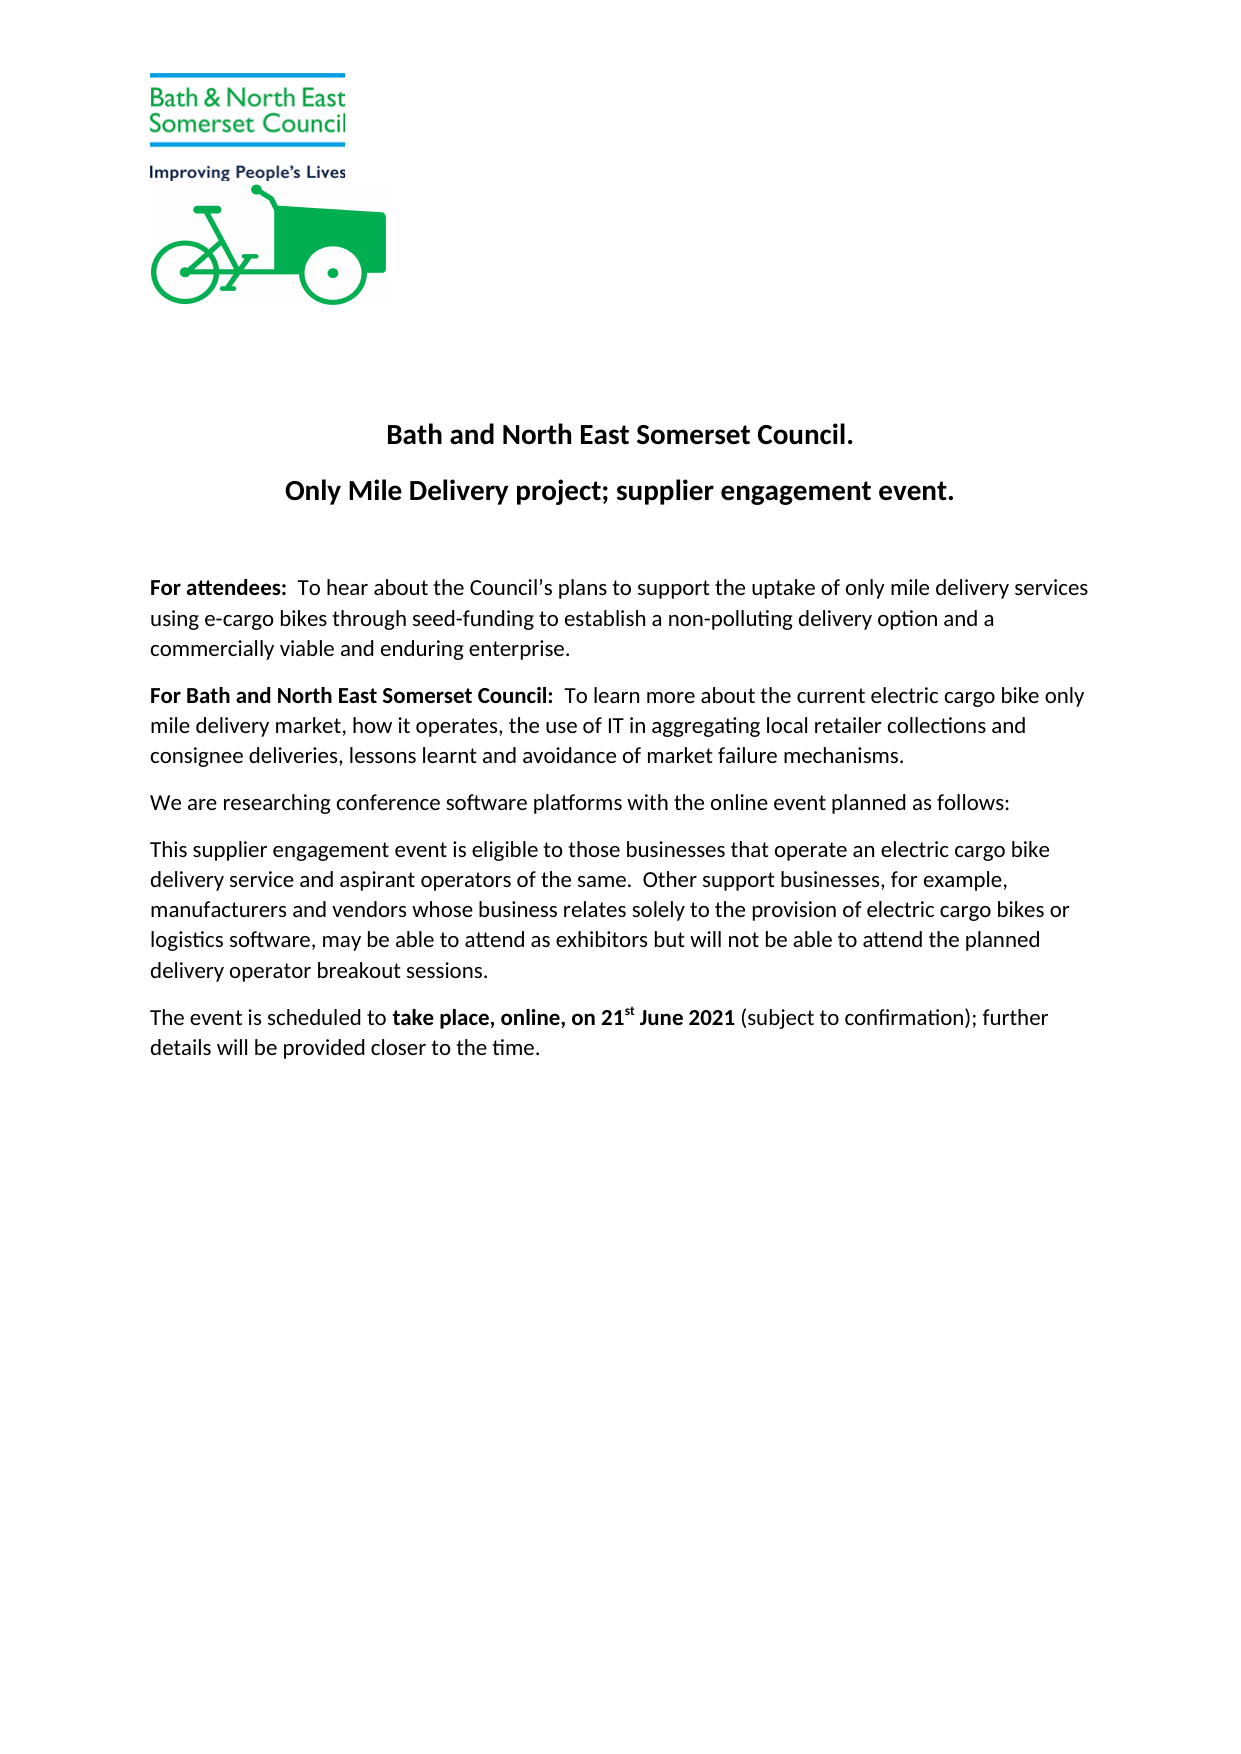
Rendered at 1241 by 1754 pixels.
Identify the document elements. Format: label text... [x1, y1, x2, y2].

picture [150, 78, 345, 142]
text For Bath and North East Somerset Council: To learn more about the current electric cargo bike only mile delivery market, how it operates, the use of IT in aggregating local retailer collections and consignee deliveries, lessons learnt and avoidance of market failure mechanisms. [150, 681, 1090, 769]
text Only Mile Delivery project; supplier engagement event. [150, 472, 1090, 507]
text We are researching conference software platforms with the online event planned as follows: [150, 788, 1090, 816]
text This supplier engagement event is eligible to those businesses that operate an electric cargo bike delivery service and aspirant operators of the same. Other support businesses, for example, manufacturers and vendors whose business relates solely to the provision of electric cargo bikes or logistics software, may be able to attend as exhibitors but will not be able to attend the planned delivery operator breakout sessions. [150, 835, 1090, 984]
text The event is scheduled to take place, online, on 21st June 2021 (subject to confirmation); further details will be provided closer to the time. [150, 1003, 1090, 1061]
text For attendees: To hear about the Council’s plans to support the uptake of only mile delivery services using e-cargo bikes through seed-funding to establish a non-polluting delivery option and a commercially viable and enduring enterprise. [150, 573, 1090, 662]
text Bath and North East Somerset Council. [150, 416, 1090, 452]
picture [150, 147, 391, 307]
